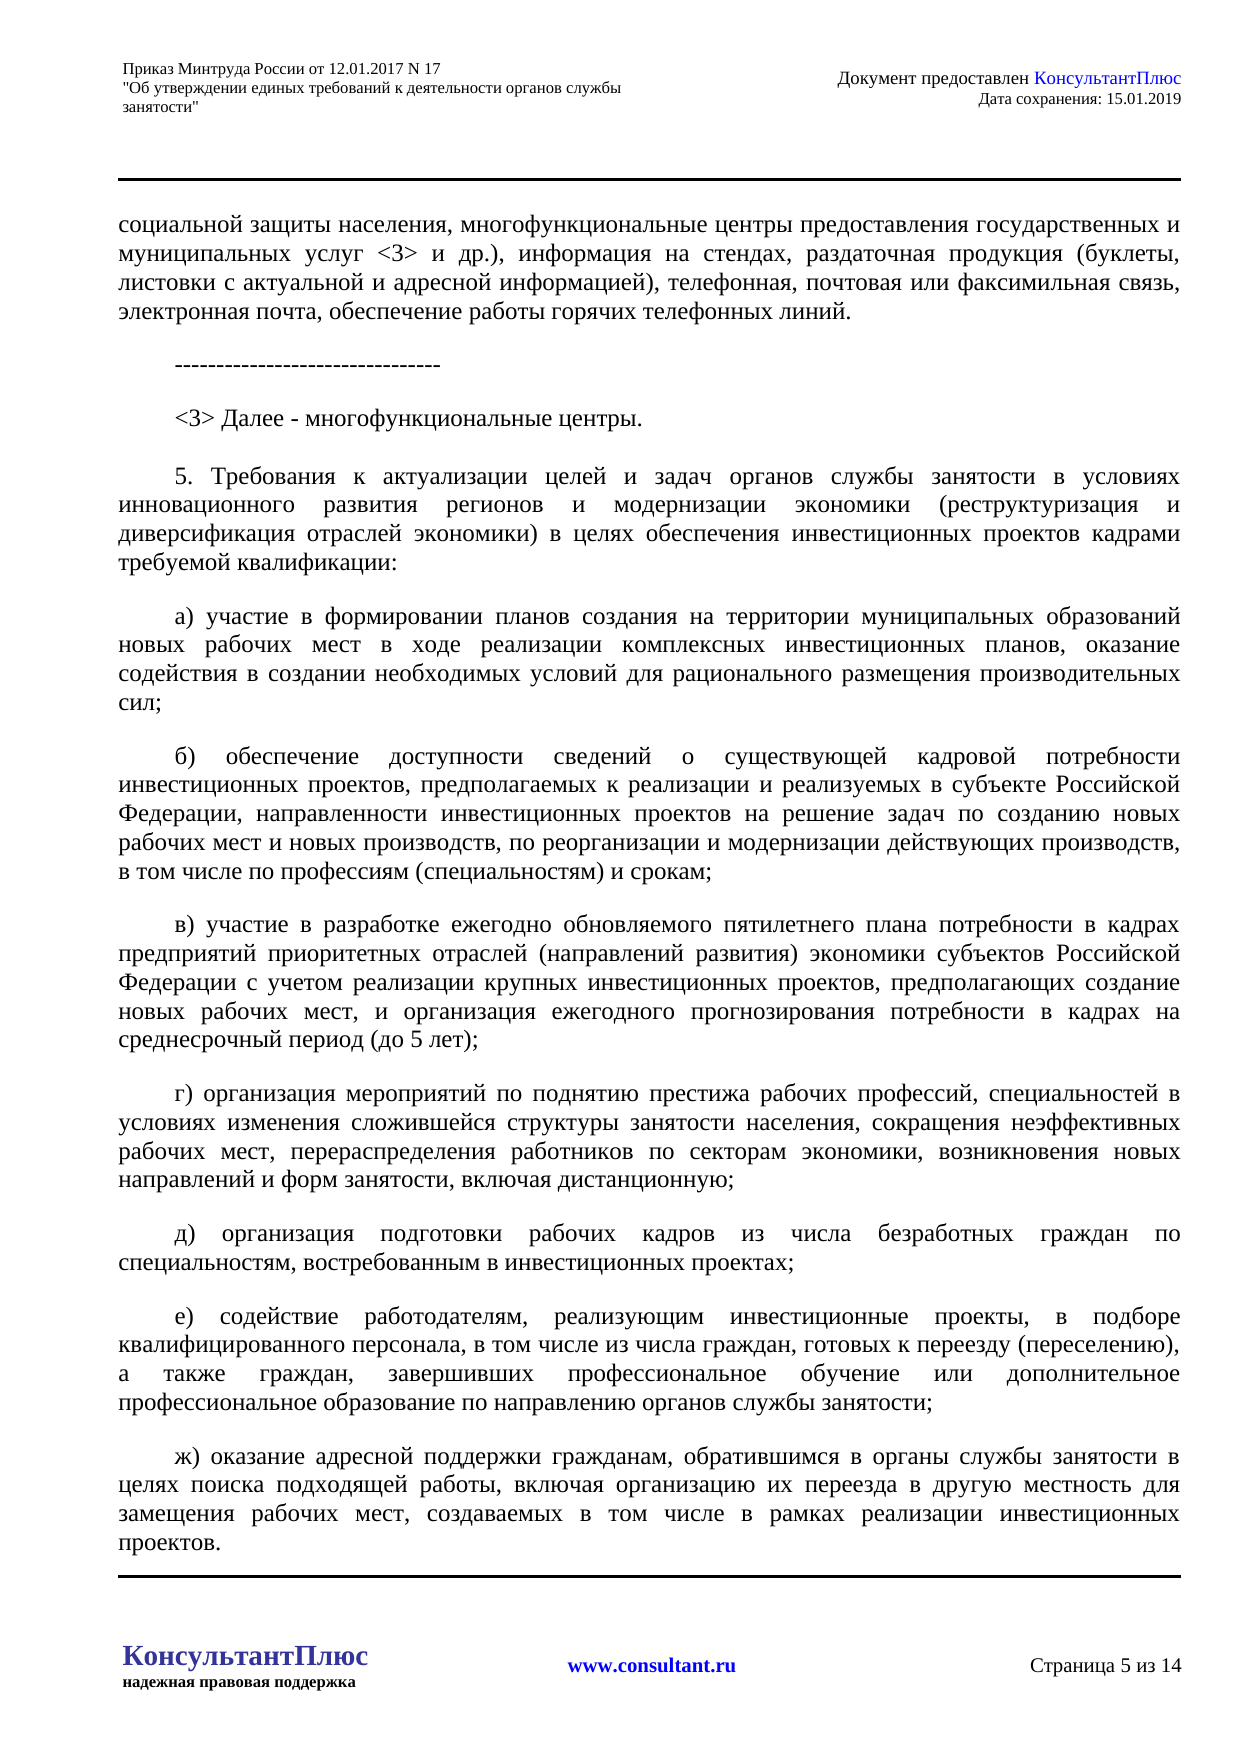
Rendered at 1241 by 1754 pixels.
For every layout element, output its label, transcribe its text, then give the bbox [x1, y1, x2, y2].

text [118, 209, 1181, 324]
text в) участие в разработке ежегодно обновляемого пятилетнего плана потребности в кадрах предприятий приоритетных отраслей (направлений развития) экономики субъектов Российской Федерации с учетом реализации крупных инвестиционных проектов, предполагающих создание новых рабочих мест, и организация ежегодного прогнозирования потребности в кадрах на среднесрочный период (до 5 лет); [118, 909, 1181, 1053]
text <3> Далее - многофункциональные центры. [118, 403, 1181, 432]
text ж) оказание адресной поддержки гражданам, обратившимся в органы службы занятости в целях поиска подходящей работы, включая организацию их переезда в другую местность для замещения рабочих мест, создаваемых в том числе в рамках реализации инвестиционных проектов. [118, 1441, 1181, 1556]
text г) организация мероприятий по поднятию престижа рабочих профессий, специальностей в условиях изменения сложившейся структуры занятости населения, сокращения неэффективных рабочих мест, перераспределения работников по секторам экономики, возникновения новых направлений и форм занятости, включая дистанционную; [118, 1078, 1181, 1193]
text б) обеспечение доступности сведений о существующей кадровой потребности инвестиционных проектов, предполагаемых к реализации и реализуемых в субъекте Российской Федерации, направленности инвестиционных проектов на решение задач по созданию новых рабочих мест и новых производств, по реорганизации и модернизации действующих производств, в том числе по профессиям (специальностям) и срокам; [118, 741, 1181, 884]
text д) организация подготовки рабочих кадров из числа безработных граждан по специальностям, востребованным в инвестиционных проектах; [118, 1218, 1181, 1276]
text а) участие в формировании планов создания на территории муниципальных образований новых рабочих мест в ходе реализации комплексных инвестиционных планов, оказание содействия в создании необходимых условий для рационального размещения производительных сил; [118, 601, 1181, 716]
text е) содействие работодателям, реализующим инвестиционные проекты, в подборе квалифицированного персонала, в том числе из числа граждан, готовых к переезду (переселению), а также граждан, завершивших профессиональное обучение или дополнительное профессиональное образование по направлению органов службы занятости; [118, 1301, 1181, 1416]
text 5. Требования к актуализации целей и задач органов службы занятости в условиях инновационного развития регионов и модернизации экономики (реструктуризация и диверсификация отраслей экономики) в целях обеспечения инвестиционных проектов кадрами требуемой квалификации: [118, 461, 1181, 576]
text -------------------------------- [118, 349, 1181, 378]
